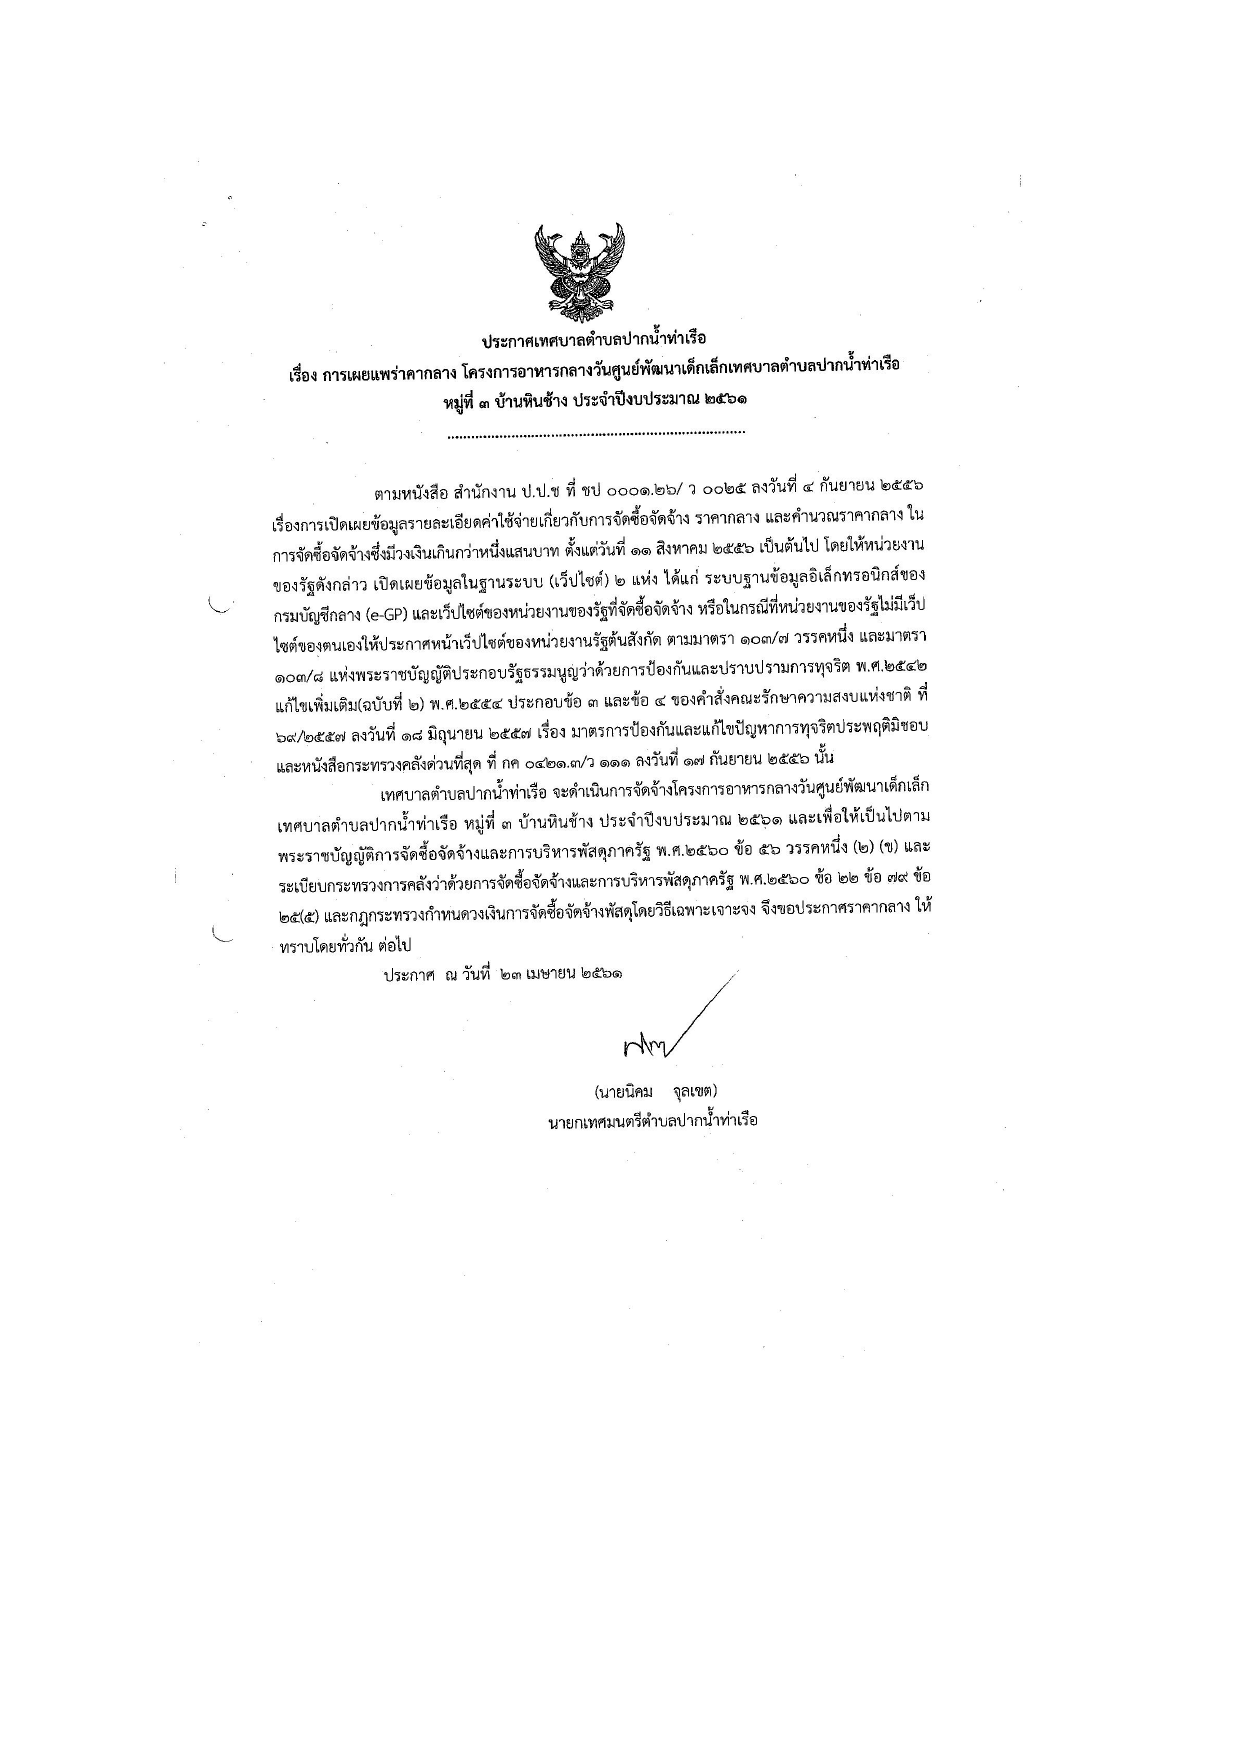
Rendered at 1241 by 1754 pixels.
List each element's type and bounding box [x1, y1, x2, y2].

picture [150, 150, 1033, 1604]
